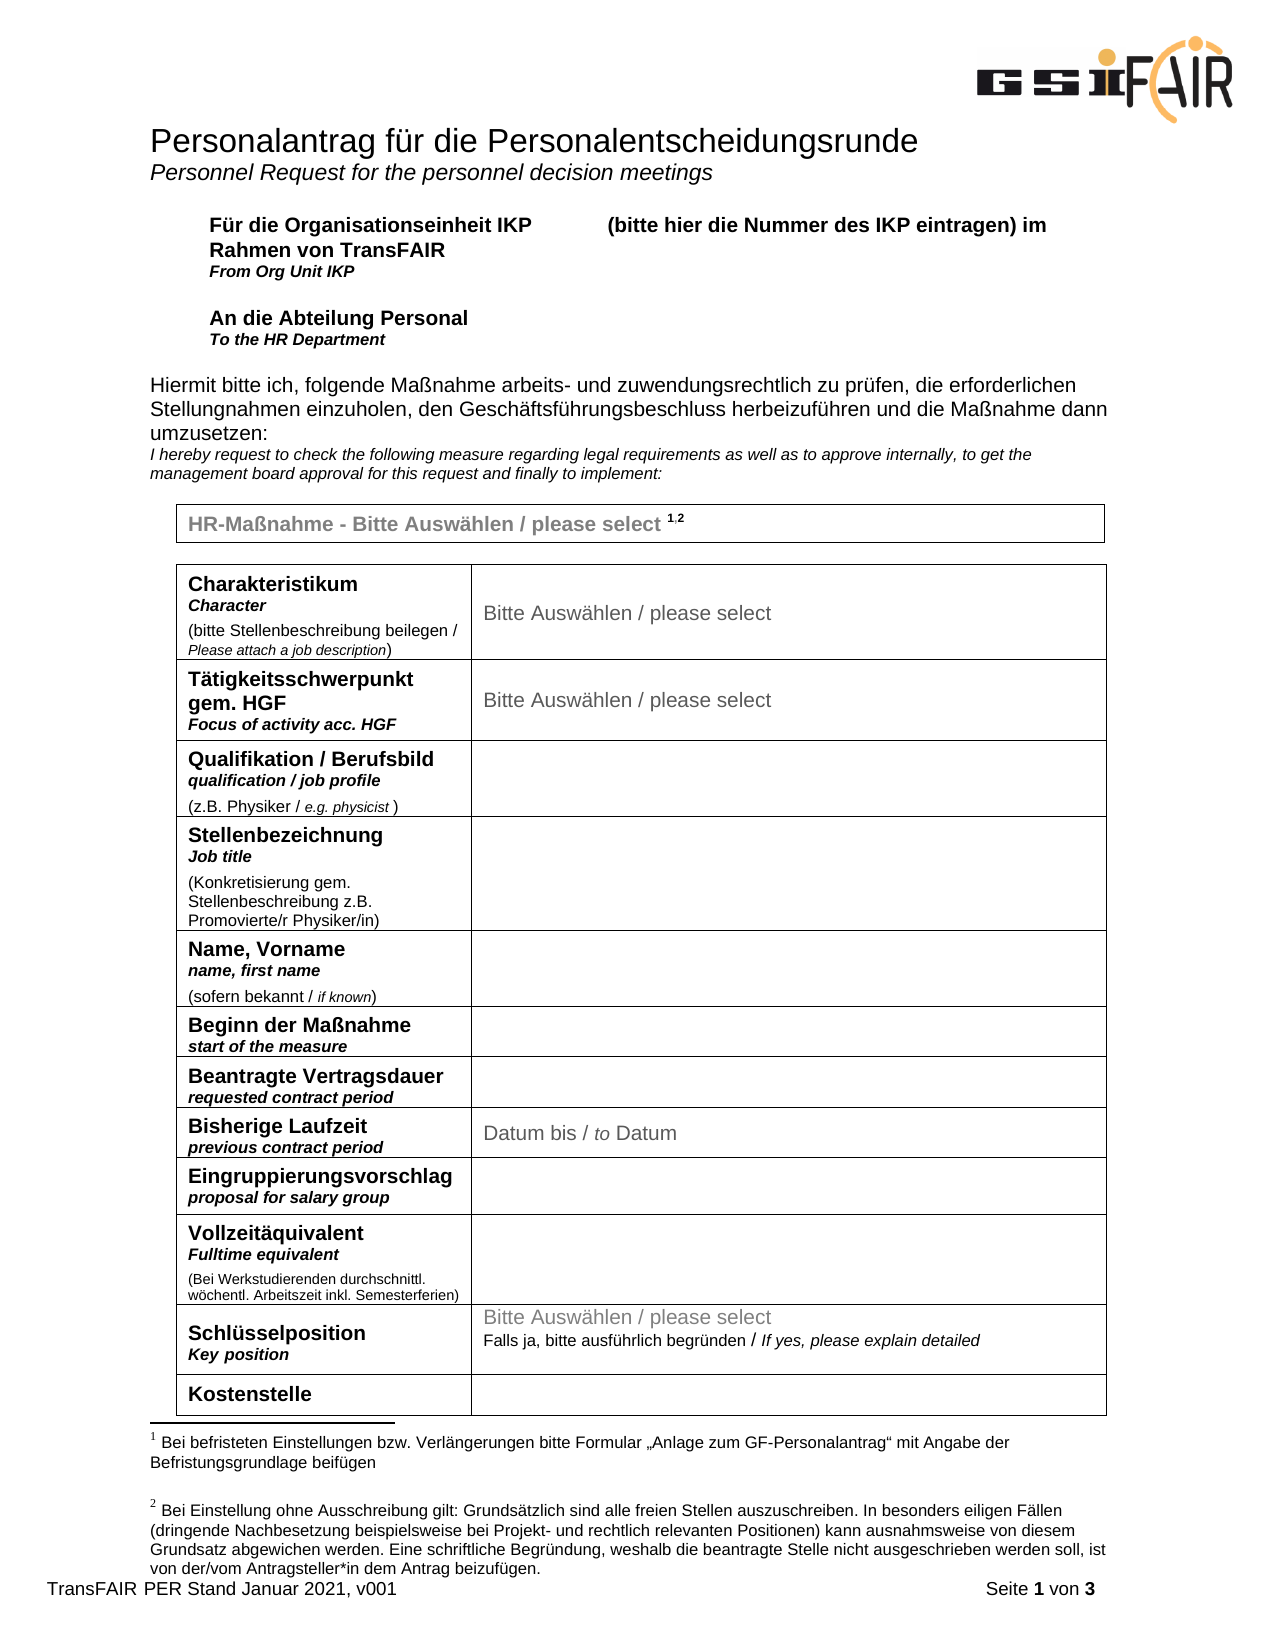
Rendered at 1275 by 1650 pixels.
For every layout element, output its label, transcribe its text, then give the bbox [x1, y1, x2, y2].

table_cell bis / to [472, 1108, 1106, 1157]
table_cell [472, 817, 1106, 930]
table_header Charakteristikum Character (bitte Stellenbeschreibung beilegen / Please attach a job description) [177, 565, 471, 659]
table_cell Qualifikation / Berufsbild qualification / job profile (z.B. Physiker / e.g. physicist ) [177, 741, 471, 816]
text Hiermit bitte ich, folgende Maßnahme arbeits- und zuwendungsrechtlich zu prüfen, die erforderlichen Stellungnahmen einzuholen, den Geschäftsführungsbeschluss herbeizuführen und die Maßnahme dann umzusetzen: [150, 372, 1125, 444]
table_cell [472, 931, 1106, 1006]
text Personalantrag für die Personalentscheidungsrunde Personnel Request for the personnel decision meetings [150, 121, 1125, 186]
table_cell Tätigkeitsschwerpunkt gem. HGF Focus of activity acc. HGF [177, 660, 471, 740]
table_cell [472, 1007, 1106, 1056]
table_cell [472, 741, 1106, 816]
table_header [472, 565, 1106, 659]
table_cell Falls ja, bitte ausführlich begründen / If yes, please explain detailed [472, 1305, 1106, 1374]
table_cell [472, 1158, 1106, 1214]
table_cell Stellenbezeichnung Job title (Konkretisierung gem. Stellenbeschreibung z.B. Promovierte/r Physiker/in) [177, 817, 471, 930]
text To the HR Department [209, 329, 1125, 348]
table_cell Eingruppierungsvorschlag proposal for salary group [177, 1158, 471, 1214]
picture [976, 34, 1237, 126]
table_cell Vollzeitäquivalent Fulltime equivalent (Bei Werkstudierenden durchschnittl. wöchentl. Arbeitszeit inkl. Semesterferien) [177, 1215, 471, 1304]
table_cell [472, 660, 1106, 740]
table_cell [472, 1057, 1106, 1107]
table_cell Schlüsselposition Key position [177, 1305, 471, 1374]
table_header , [177, 505, 1104, 542]
table_cell [472, 1375, 1106, 1415]
table_cell [472, 1215, 1106, 1304]
table_cell Bisherige Laufzeit previous contract period [177, 1108, 471, 1157]
table_cell Beginn der Maßnahme start of the measure [177, 1007, 471, 1056]
table_cell Name, Vorname name, first name (sofern bekannt / if known) [177, 931, 471, 1006]
text An die Abteilung Personal [209, 305, 1125, 329]
table_cell Beantragte Vertragsdauer requested contract period [177, 1057, 471, 1107]
text Für die Organisationseinheit IKP (bitte hier die Nummer des IKP eintragen) im Rahmen von TransFAIR [209, 209, 1125, 262]
text I hereby request to check the following measure regarding legal requirements as well as to approve internally, to get the management board approval for this request and finally to implement: [150, 444, 1125, 483]
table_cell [177, 1375, 471, 1415]
text From Org Unit IKP [209, 262, 1125, 281]
